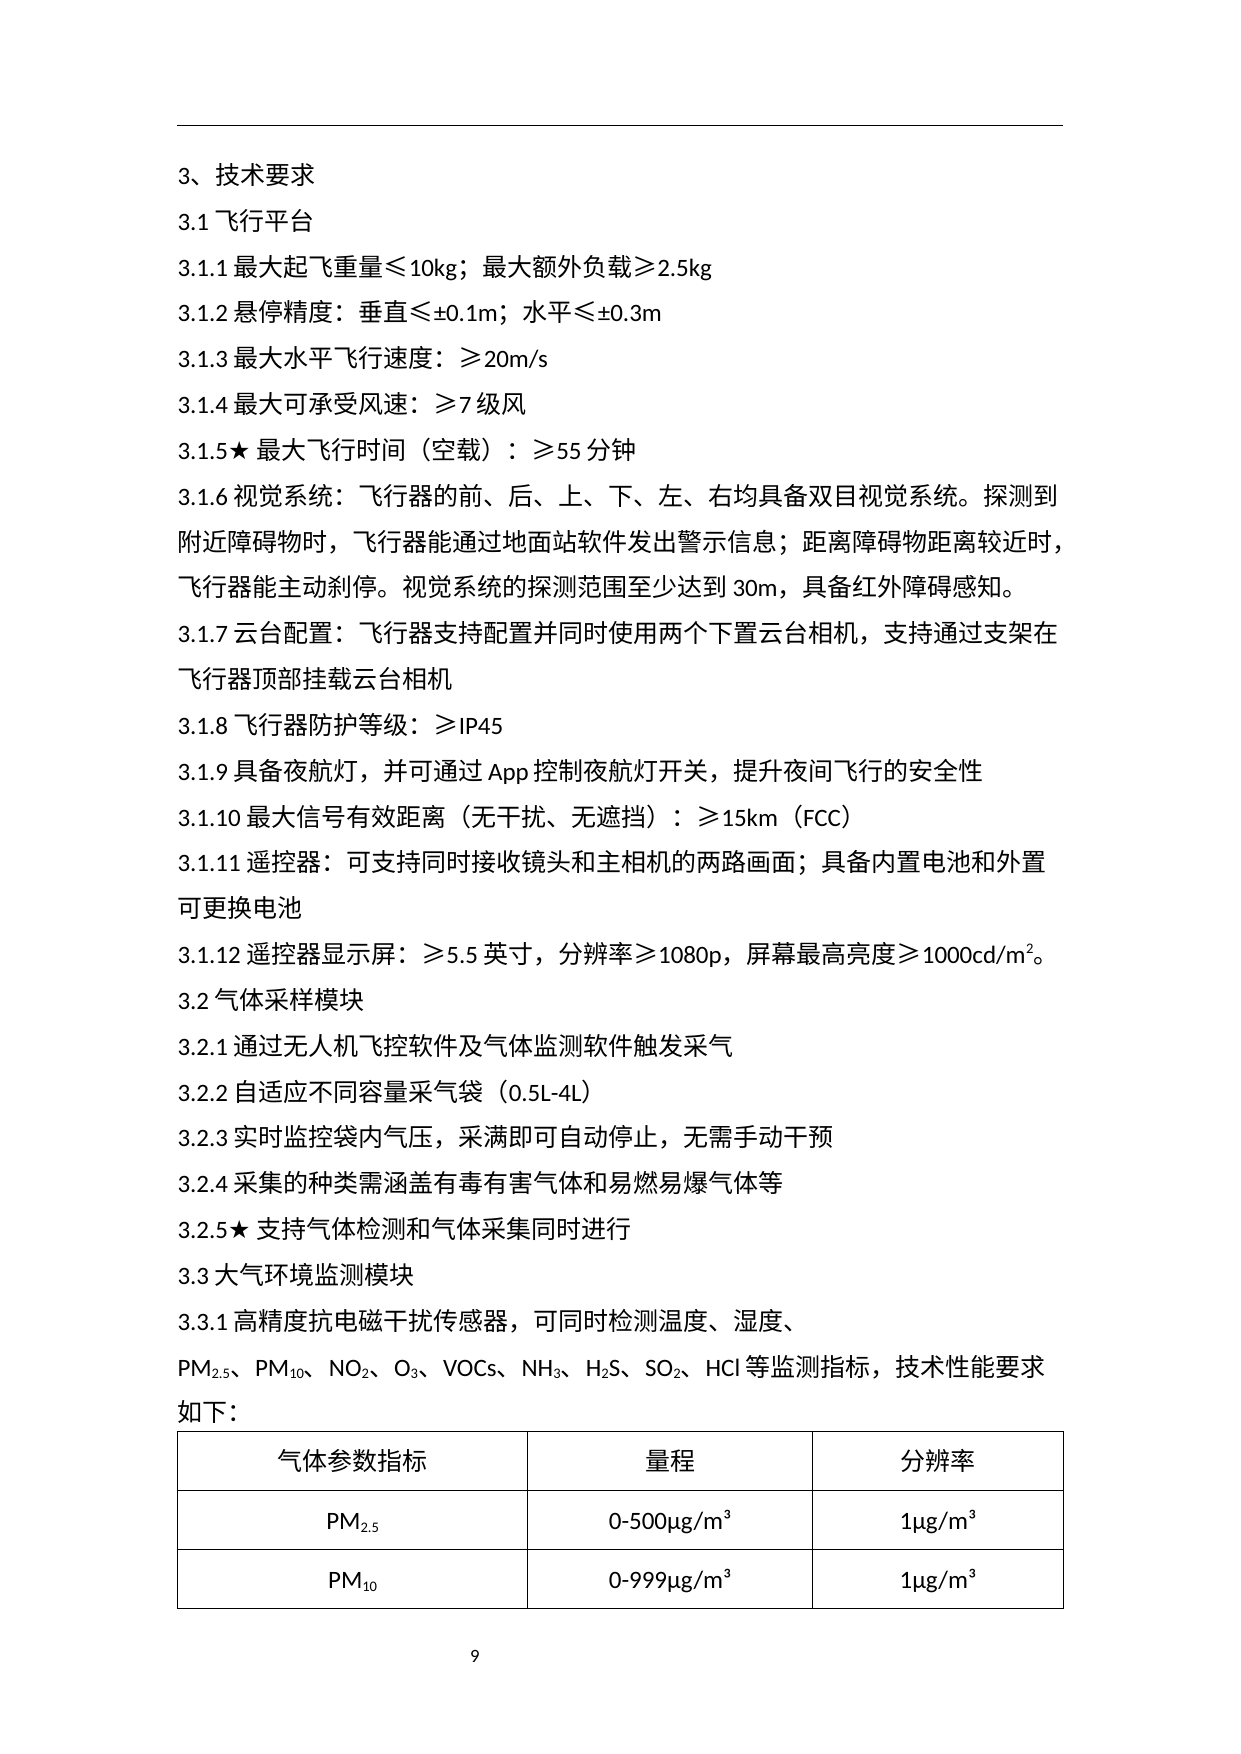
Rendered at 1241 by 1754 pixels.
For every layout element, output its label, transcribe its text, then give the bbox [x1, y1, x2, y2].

text 3.1.12 遥控器显示屏：≥5.5英寸，分辨率≥1080p，屏幕最高亮度≥1000cd/m2。 [177, 927, 1063, 973]
text 3.2 气体采样模块 [177, 973, 1063, 1018]
text 3.3.1 高精度抗电磁干扰传感器，可同时检测温度、湿度、PM2.5、PM10、NO2、O3、VOCs、NH3、H2S、SO2、HCl等监测指标，技术性能要求如下： [177, 1293, 1063, 1431]
table_header 分辨率 [813, 1432, 1063, 1490]
text 3、技术要求 [177, 148, 1063, 193]
table_cell 0-999μg/m³ [528, 1550, 812, 1608]
text 3.1.1 最大起飞重量≤10kg；最大额外负载≥2.5kg [177, 239, 1063, 285]
table_cell 1μg/m³ [813, 1550, 1063, 1608]
text 3.3 大气环境监测模块 [177, 1248, 1063, 1293]
table_header 量程 [528, 1432, 812, 1490]
table_cell 1μg/m³ [813, 1491, 1063, 1549]
text 3.1.6 视觉系统：飞行器的前、后、上、下、左、右均具备双目视觉系统。探测到附近障碍物时，飞行器能通过地面站软件发出警示信息；距离障碍物距离较近时，飞行器能主动刹停。视觉系统的探测范围至少达到30m，具备红外障碍感知。 [177, 468, 1063, 606]
table_cell PM10 [178, 1550, 527, 1608]
text 3.1.11 遥控器：可支持同时接收镜头和主相机的两路画面；具备内置电池和外置可更换电池 [177, 835, 1063, 927]
table_cell 0-500μg/m³ [528, 1491, 812, 1549]
text 3.1.4 最大可承受风速：≥7级风 [177, 377, 1063, 423]
text 3.1.2 悬停精度：垂直≤±0.1m；水平≤±0.3m [177, 285, 1063, 331]
text 3.1.10 最大信号有效距离（无干扰、无遮挡）：≥15km（FCC） [177, 789, 1063, 835]
text 3.2.1 通过无人机飞控软件及气体监测软件触发采气 [177, 1018, 1063, 1064]
text 3.1.8 飞行器防护等级：≥IP45 [177, 698, 1063, 743]
text 3.2.2 自适应不同容量采气袋（0.5L-4L） [177, 1064, 1063, 1110]
text 3.2.3 实时监控袋内气压，采满即可自动停止，无需手动干预 [177, 1110, 1063, 1156]
text 3.1.3 最大水平飞行速度：≥20m/s [177, 331, 1063, 377]
text 3.2.4 采集的种类需涵盖有毒有害气体和易燃易爆气体等 [177, 1156, 1063, 1202]
table_header 气体参数指标 [178, 1432, 527, 1490]
text 3.1.9具备夜航灯，并可通过App控制夜航灯开关，提升夜间飞行的安全性 [177, 743, 1063, 789]
text 3.1.5★ 最大飞行时间（空载）：≥55分钟 [177, 423, 1063, 468]
text 3.1.7 云台配置：飞行器支持配置并同时使用两个下置云台相机，支持通过支架在飞行器顶部挂载云台相机 [177, 606, 1063, 698]
text 3.2.5★ 支持气体检测和气体采集同时进行 [177, 1202, 1063, 1248]
table_cell PM2.5 [178, 1491, 527, 1549]
text 3.1 飞行平台 [177, 193, 1063, 239]
